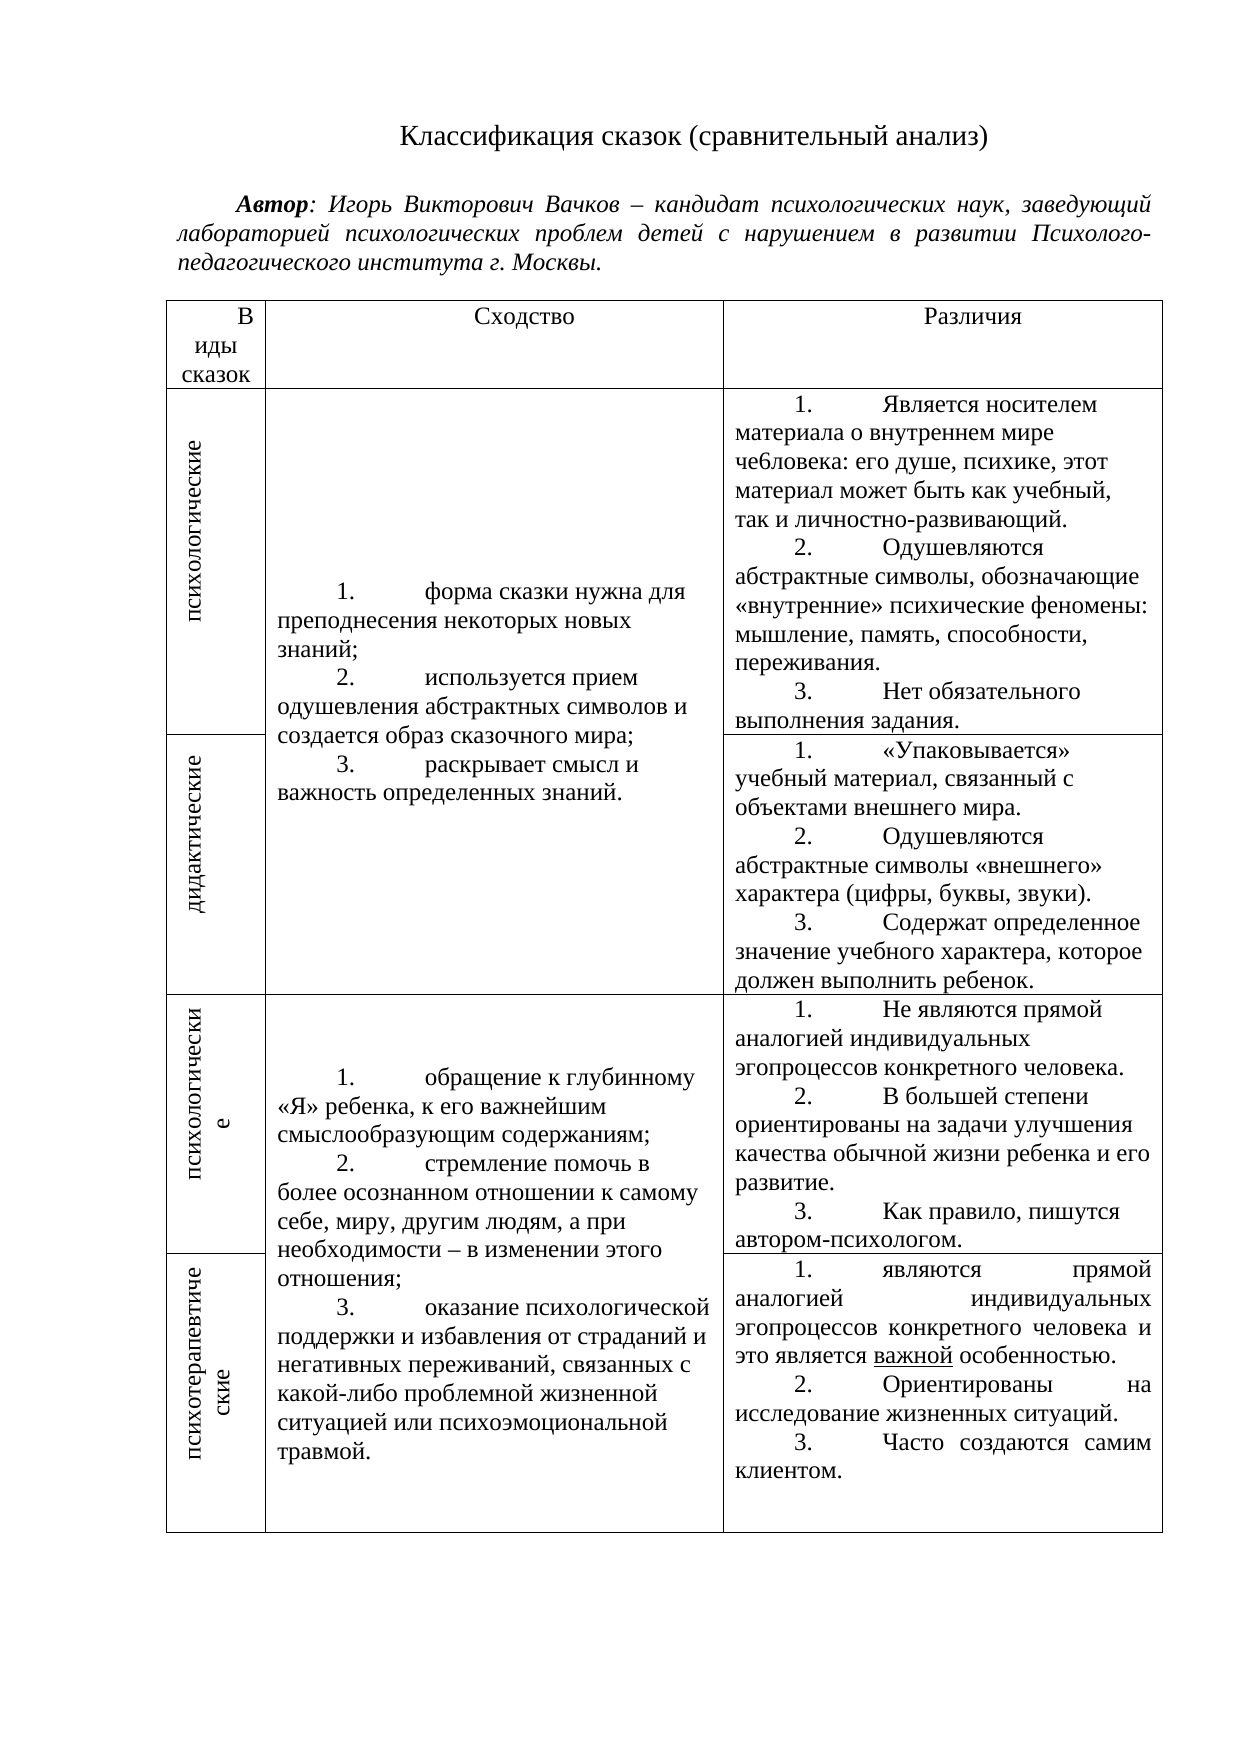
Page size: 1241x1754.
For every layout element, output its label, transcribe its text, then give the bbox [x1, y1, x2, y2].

text Классификация сказок (сравнительный анализ) [177, 118, 1152, 152]
table_cell Не являются прямой аналогией индивидуальных эгопроцессов конкретного человека. В большей степени ориентированы на задачи улучшения качества обычной жизни ребенка и его развитие. Как правило, пишутся автором-психологом. [724, 995, 1162, 1253]
table_cell психотерапевтические [167, 1254, 265, 1532]
table_cell психологические [167, 995, 265, 1253]
table_header Различия [724, 301, 1162, 388]
text Автор: Игорь Викторович Вачков – кандидат психологических наук, заведующий лабораторией психологических проблем детей с нарушением в развитии Психолого-педагогического института г. Москвы. [177, 189, 1152, 275]
table_cell являются прямой аналогией индивидуальных эгопроцессов конкретного человека и это является важной особенностью. Ориентированы на исследование жизненных ситуаций. Часто создаются самим клиентом. [724, 1254, 1162, 1532]
table_cell «Упаковывается» учебный материал, связанный с объектами внешнего мира. Одушевляются абстрактные символы «внешнего» характера (цифры, буквы, звуки). Содержат определенное значение учебного характера, которое должен выполнить ребенок. [724, 735, 1162, 993]
table_cell Является носителем материала о внутреннем мире че6ловека: его душе, психике, этот материал может быть как учебный, так и личностно-развивающий. Одушевляются абстрактные символы, обозначающие «внутренние» психические феномены: мышление, память, способности, переживания. Нет обязательного выполнения задания. [724, 389, 1162, 734]
table_cell психологические [167, 389, 265, 734]
table_cell форма сказки нужна для преподнесения некоторых новых знаний; используется прием одушевления абстрактных символов и создается образ сказочного мира; раскрывает смысл и важность определенных знаний. [266, 389, 723, 993]
table_header Сходство [266, 301, 723, 388]
table_cell обращение к глубинному «Я» ребенка, к его важнейшим смыслообразующим содержаниям; стремление помочь в более осознанном отношении к самому себе, миру, другим людям, а при необходимости – в изменении этого отношения; оказание психологической поддержки и избавления от страданий и негативных переживаний, связанных с какой-либо проблемной жизненной ситуацией или психоэмоциональной травмой. [266, 995, 723, 1532]
table_cell дидактические [167, 735, 265, 993]
table_header Виды сказок [167, 301, 265, 388]
